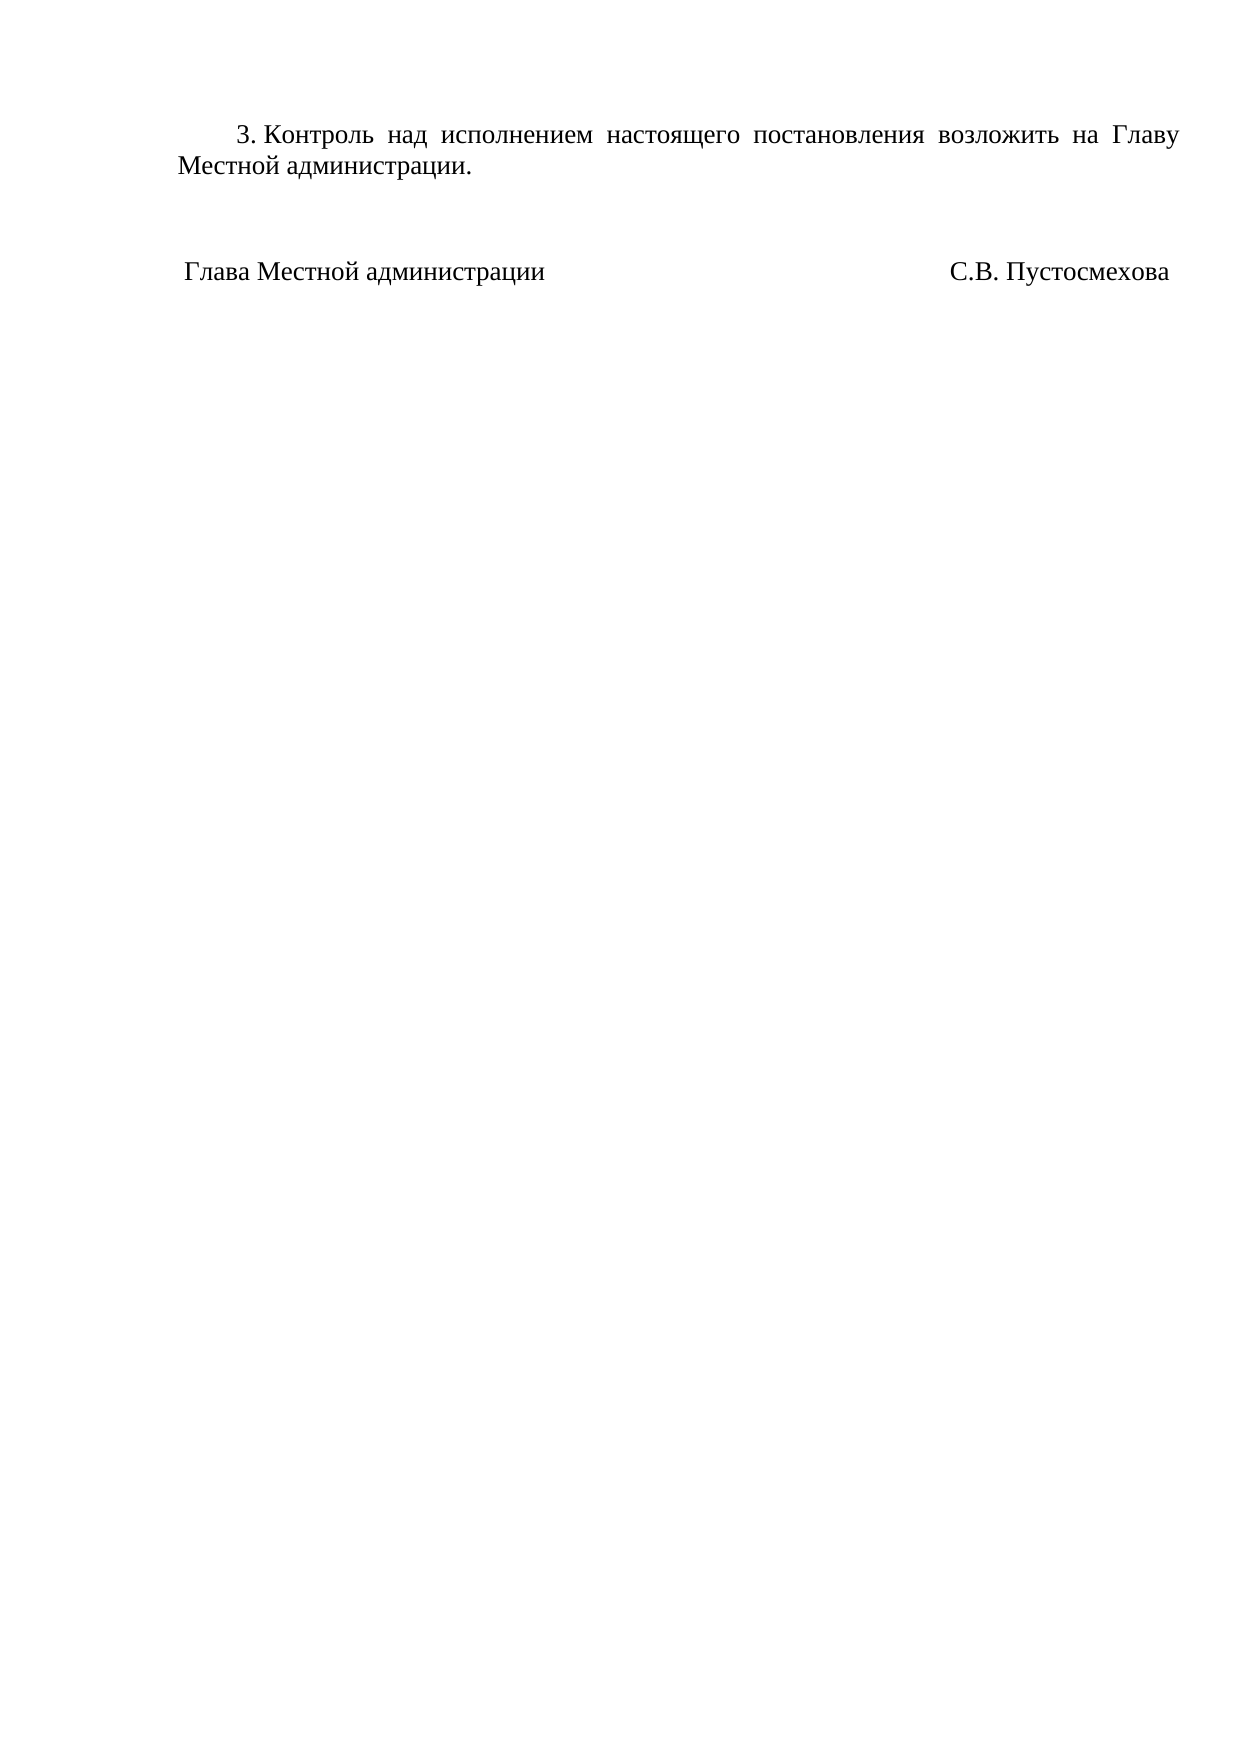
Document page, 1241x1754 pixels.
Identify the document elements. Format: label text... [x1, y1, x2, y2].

list Контроль над исполнением настоящего постановления возложить на Главу Местной администрации. [177, 118, 1181, 180]
text Глава Местной администрации С.В. Пустосмехова [177, 255, 1181, 287]
